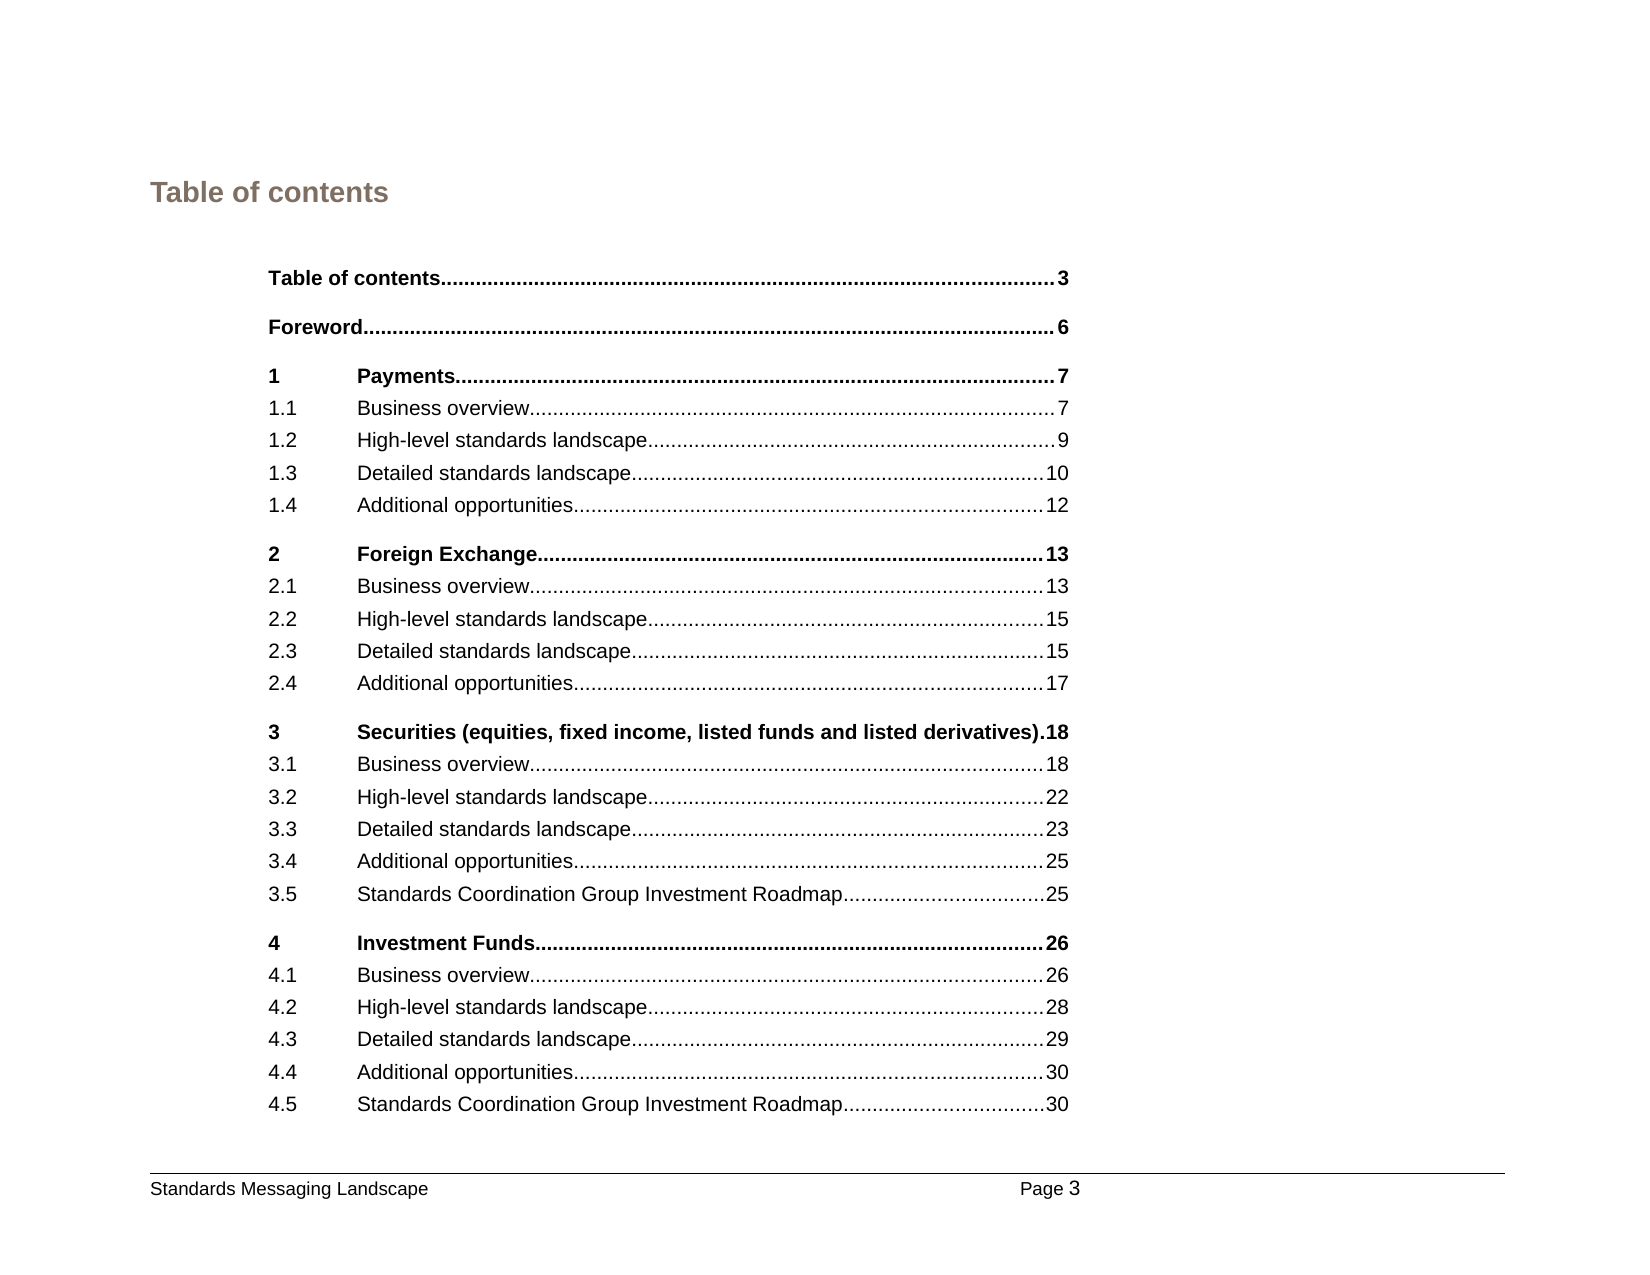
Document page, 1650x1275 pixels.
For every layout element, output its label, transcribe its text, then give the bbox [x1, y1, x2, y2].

text 3 Securities (equities, fixed income, listed funds and listed derivatives) 18 [268, 720, 1278, 744]
text 1 Payments 7 [268, 364, 1278, 388]
text 3.1 Business overview 18 [268, 752, 1278, 776]
text 4.1 Business overview 26 [268, 963, 1278, 987]
text 2.3 Detailed standards landscape 15 [268, 639, 1278, 663]
title Table of contents [150, 175, 1490, 208]
text Foreword 6 [268, 315, 1278, 339]
text Table of contents 3 [268, 266, 1278, 290]
text 3.5 Standards Coordination Group Investment Roadmap 25 [268, 881, 1278, 905]
text 1.1 Business overview 7 [268, 396, 1278, 420]
text 1.3 Detailed standards landscape 10 [268, 461, 1278, 484]
text 3.2 High-level standards landscape 22 [268, 784, 1278, 808]
text 4.2 High-level standards landscape 28 [268, 995, 1278, 1019]
text 2 Foreign Exchange 13 [268, 542, 1278, 566]
text 4 Investment Funds 26 [268, 930, 1278, 954]
text 2.1 Business overview 13 [268, 574, 1278, 598]
text 4.5 Standards Coordination Group Investment Roadmap 30 [268, 1092, 1278, 1116]
text 2.2 High-level standards landscape 15 [268, 606, 1278, 630]
text 4.4 Additional opportunities 30 [268, 1059, 1278, 1083]
text 2.4 Additional opportunities 17 [268, 671, 1278, 695]
text 3.4 Additional opportunities 25 [268, 849, 1278, 873]
text 1.4 Additional opportunities 12 [268, 493, 1278, 517]
text 3.3 Detailed standards landscape 23 [268, 817, 1278, 841]
text 4.3 Detailed standards landscape 29 [268, 1027, 1278, 1051]
text 1.2 High-level standards landscape 9 [268, 428, 1278, 452]
